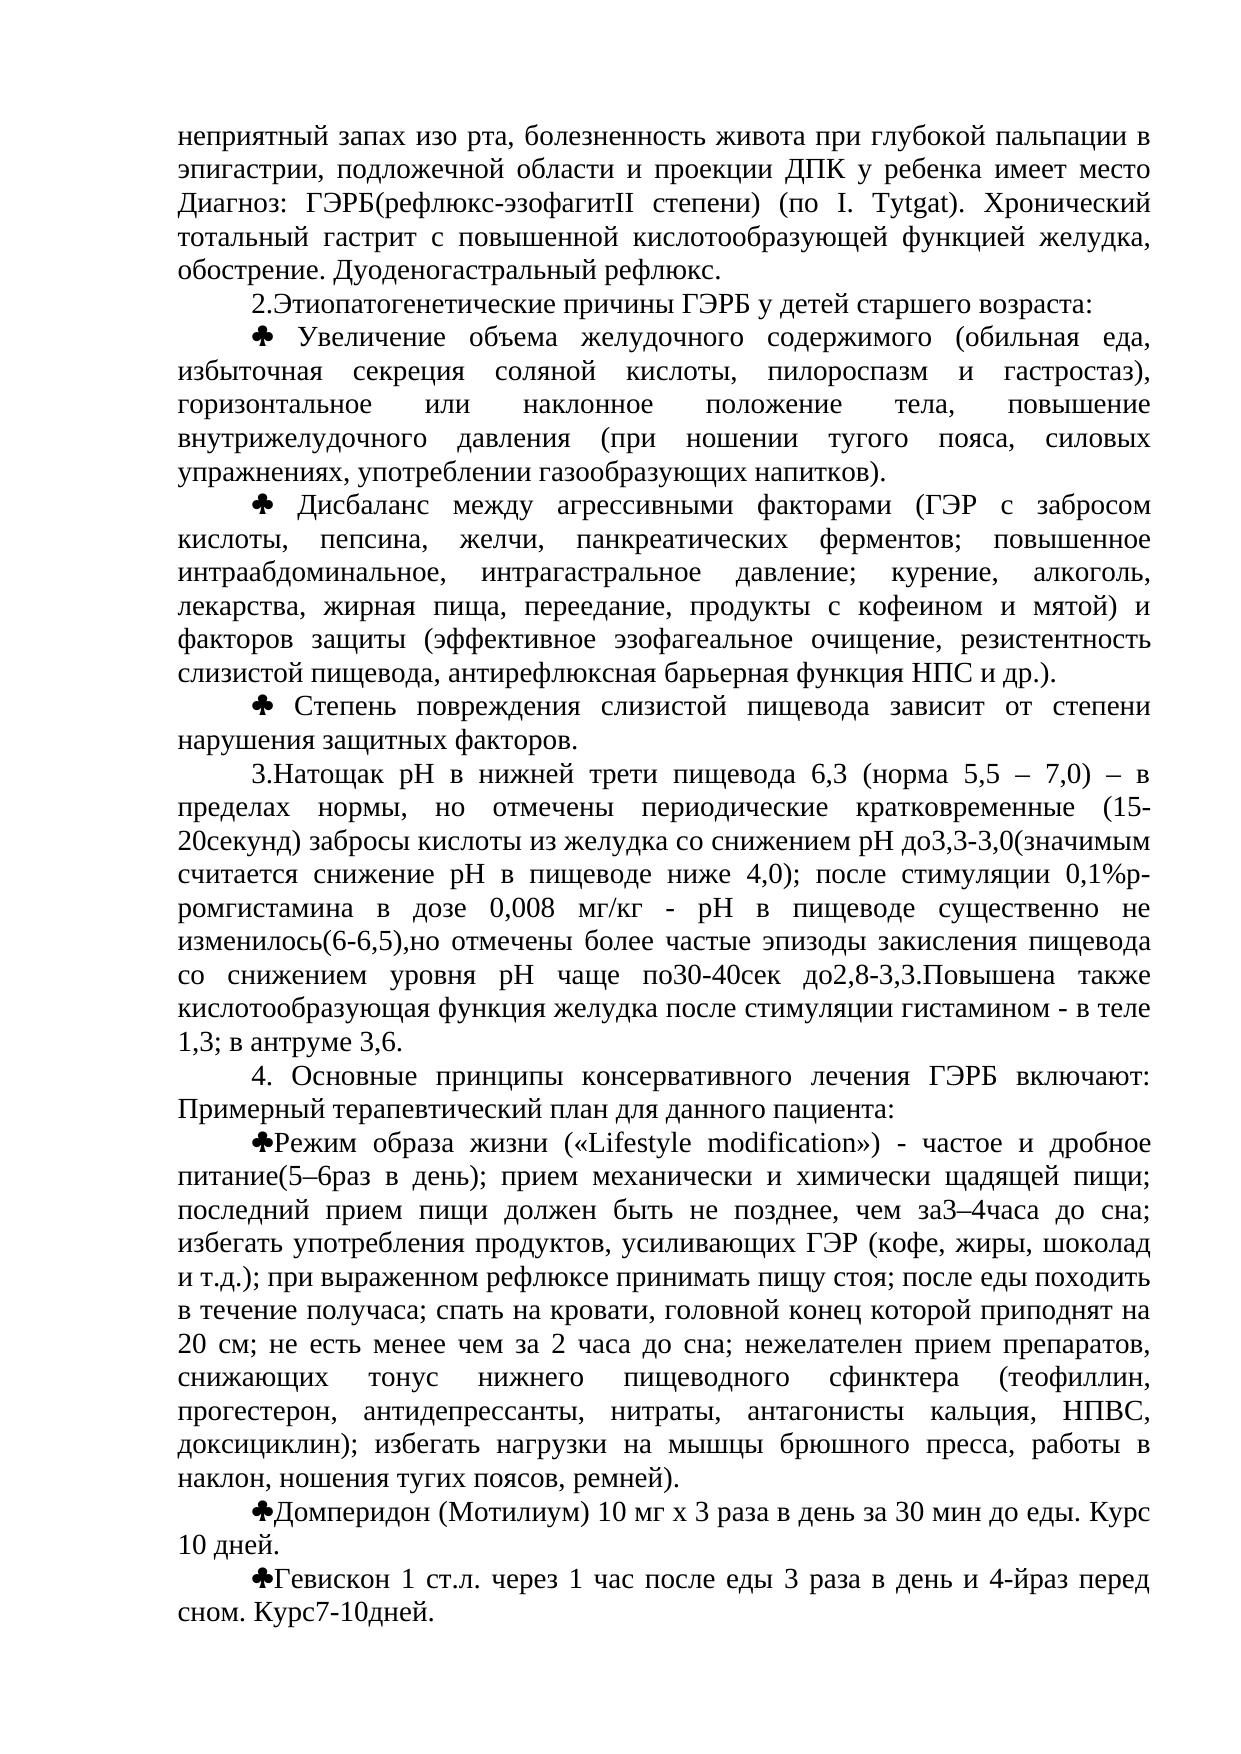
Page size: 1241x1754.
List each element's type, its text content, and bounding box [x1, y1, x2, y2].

text Домперидон (Мотилиум) 10 мг х 3 раза в день за 30 мин до еды. Курс 10 дней. [177, 1494, 1152, 1561]
text 2.Этиопатогенетические причины ГЭРБ у детей старшего возраста: [177, 286, 1152, 319]
text 4. Основные принципы консервативного лечения ГЭРБ включают: Примерный терапевтический план для данного пациента: [177, 1058, 1152, 1125]
text Степень повреждения слизистой пищевода зависит от степени нарушения защитных факторов. [177, 688, 1152, 756]
text Режим образа жизни («Lifestyle modification») - частое и дробное питание(5–6раз в день); прием механически и химически щадящей пищи; последний прием пищи должен быть не позднее, чем за3–4часа до сна; избегать употребления продуктов, усиливающих ГЭР (кофе, жиры, шоколад и т.д.); при выраженном рефлюксе принимать пищу стоя; после еды походить в течение получаса; спать на кровати, головной конец которой приподнят на 20 см; не есть менее чем за 2 часа до сна; нежелателен прием препаратов, снижающих тонус нижнего пищеводного сфинктера (теофиллин, прогестерон, антидепрессанты, нитраты, антагонисты кальция, НПВС, доксициклин); избегать нагрузки на мышцы брюшного пресса, работы в наклон, ношения тугих поясов, ремней). [177, 1125, 1152, 1494]
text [177, 118, 1152, 286]
text Дисбаланс между агрессивными факторами (ГЭР с забросом кислоты, пепсина, желчи, панкреатических ферментов; повышенное интраабдоминальное, интрагастральное давление; курение, алкоголь, лекарства, жирная пища, переедание, продукты с кофеином и мятой) и факторов защиты (эффективное эзофагеальное очищение, резистентность слизистой пищевода, антирефлюксная барьерная функция НПС и др.). [177, 487, 1152, 688]
text Гевискон 1 ст.л. через 1 час после еды 3 раза в день и 4-йраз перед сном. Курс7-10дней. [177, 1561, 1152, 1628]
text Увеличение объема желудочного содержимого (обильная еда, избыточная секреция соляной кислоты, пилороспазм и гастростаз), горизонтальное или наклонное положение тела, повышение внутрижелудочного давления (при ношении тугого пояса, силовых упражнениях, употреблении газообразующих напитков). [177, 319, 1152, 487]
text 3.Натощак рН в нижней трети пищевода 6,3 (норма 5,5 – 7,0) – в пределах нормы, но отмечены периодические кратковременные (15-20секунд) забросы кислоты из желудка со снижением рН до3,3-3,0(значимым считается снижение рН в пищеводе ниже 4,0); после стимуляции 0,1%р-ромгистамина в дозе 0,008 мг/кг - рН в пищеводе существенно не изменилось(6-6,5),но отмечены более частые эпизоды закисления пищевода со снижением уровня рН чаще по30-40сек до2,8-3,3.Повышена также кислотообразующая функция желудка после стимуляции гистамином - в теле 1,3; в антруме 3,6. [177, 756, 1152, 1058]
